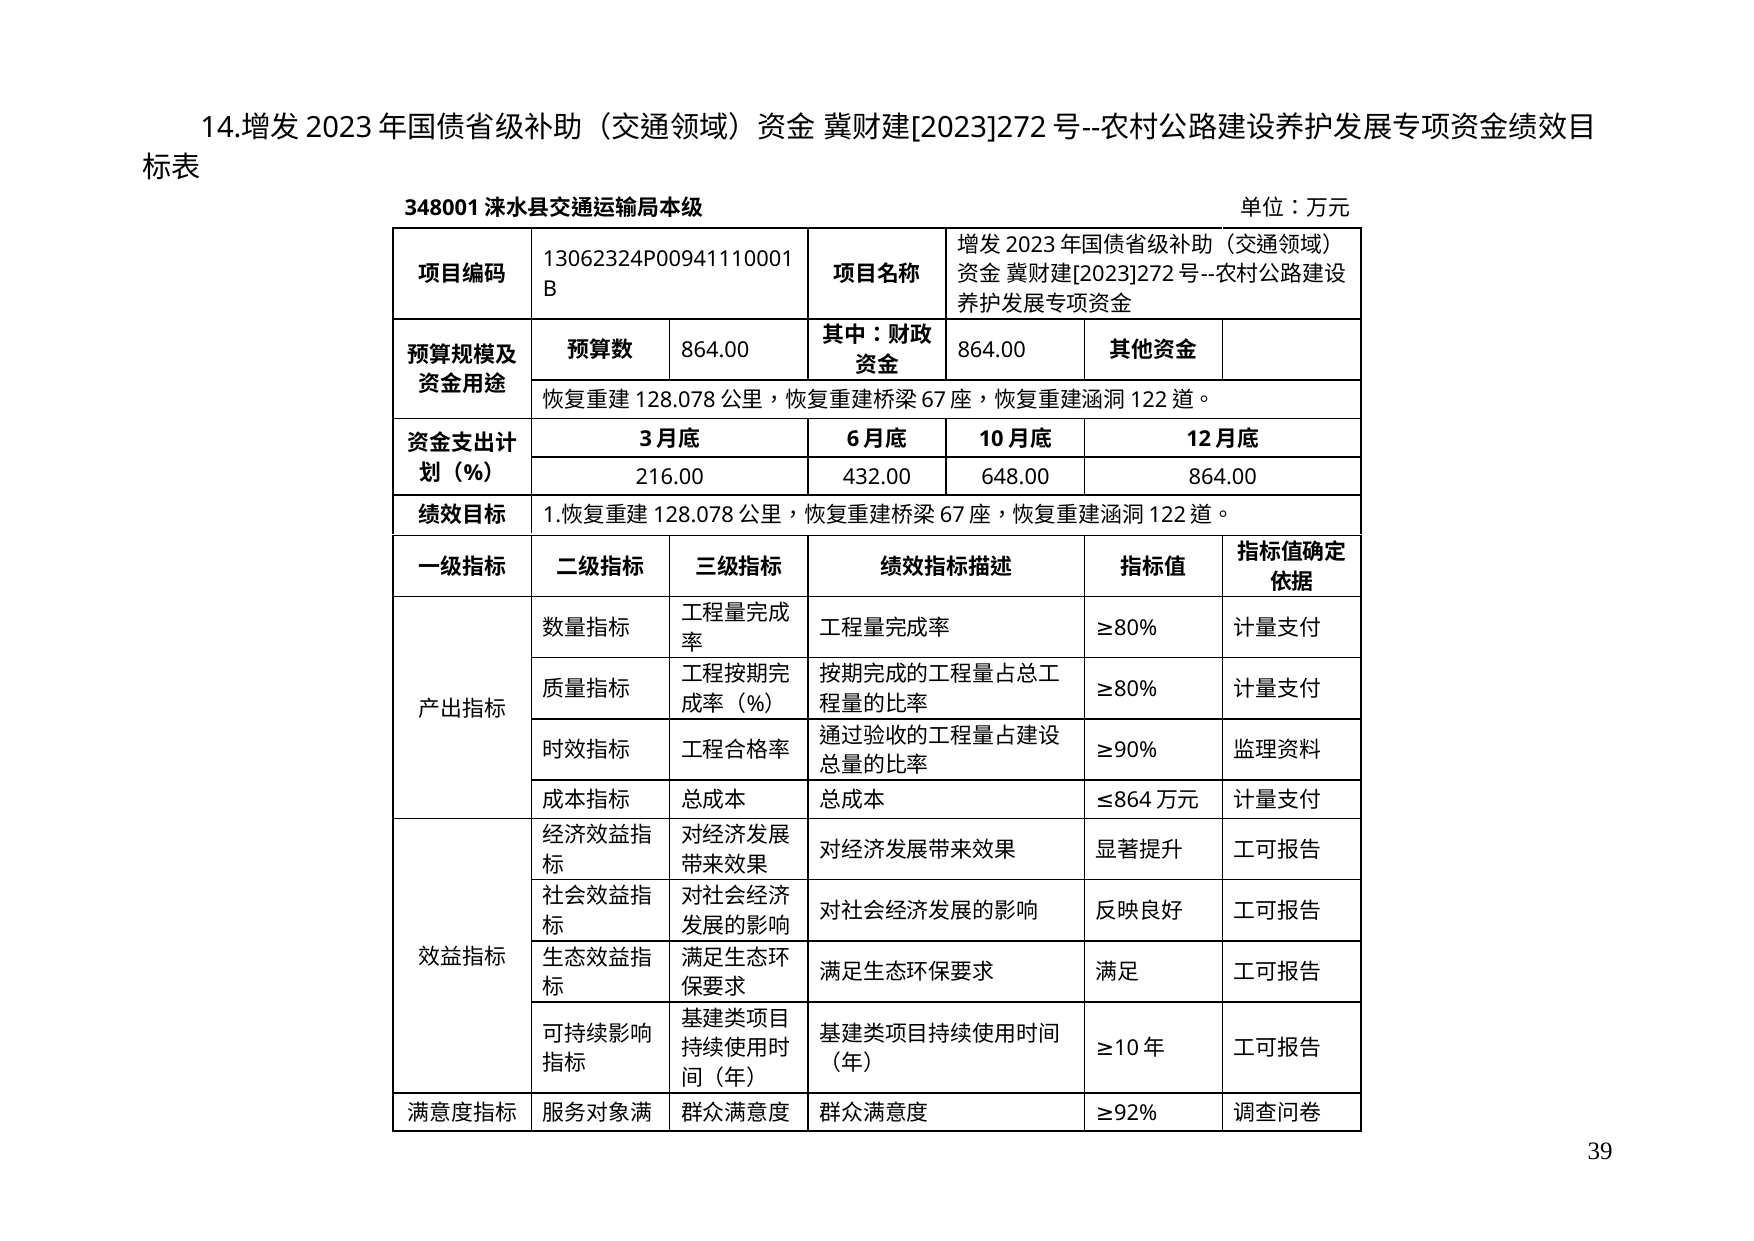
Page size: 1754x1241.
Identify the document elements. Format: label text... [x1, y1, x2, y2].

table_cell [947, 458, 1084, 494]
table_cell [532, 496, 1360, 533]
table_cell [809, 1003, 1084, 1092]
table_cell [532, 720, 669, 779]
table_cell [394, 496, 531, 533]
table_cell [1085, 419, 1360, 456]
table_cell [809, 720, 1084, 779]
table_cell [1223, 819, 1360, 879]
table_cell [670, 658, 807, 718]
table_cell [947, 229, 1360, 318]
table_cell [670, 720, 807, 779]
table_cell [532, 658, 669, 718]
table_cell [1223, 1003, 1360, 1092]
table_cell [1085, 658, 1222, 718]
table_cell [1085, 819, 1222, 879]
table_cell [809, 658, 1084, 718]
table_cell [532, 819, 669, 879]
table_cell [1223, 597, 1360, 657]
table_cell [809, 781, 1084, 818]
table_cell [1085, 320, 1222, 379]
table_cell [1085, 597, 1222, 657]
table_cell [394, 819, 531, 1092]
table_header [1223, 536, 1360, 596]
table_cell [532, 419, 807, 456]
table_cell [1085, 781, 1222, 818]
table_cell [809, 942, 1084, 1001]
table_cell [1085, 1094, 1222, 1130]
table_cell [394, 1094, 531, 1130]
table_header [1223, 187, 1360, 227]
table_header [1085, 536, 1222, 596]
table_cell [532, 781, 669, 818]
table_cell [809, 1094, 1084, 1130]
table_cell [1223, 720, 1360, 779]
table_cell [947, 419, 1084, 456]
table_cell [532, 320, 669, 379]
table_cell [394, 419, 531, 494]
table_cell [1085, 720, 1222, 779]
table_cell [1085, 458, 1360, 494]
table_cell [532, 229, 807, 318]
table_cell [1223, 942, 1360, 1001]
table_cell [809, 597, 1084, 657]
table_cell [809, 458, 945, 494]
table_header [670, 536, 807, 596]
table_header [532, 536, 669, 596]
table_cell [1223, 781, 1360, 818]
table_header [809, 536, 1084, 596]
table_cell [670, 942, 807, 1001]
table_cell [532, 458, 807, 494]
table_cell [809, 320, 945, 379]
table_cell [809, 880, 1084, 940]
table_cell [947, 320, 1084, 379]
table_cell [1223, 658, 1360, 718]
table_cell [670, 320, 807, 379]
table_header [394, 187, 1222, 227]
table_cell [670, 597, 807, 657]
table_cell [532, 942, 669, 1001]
text 14.增发2023年国债省级补助（交通领域）资金 冀财建[2023]272号--农村公路建设养护发展专项资金绩效目标表 [142, 106, 1612, 186]
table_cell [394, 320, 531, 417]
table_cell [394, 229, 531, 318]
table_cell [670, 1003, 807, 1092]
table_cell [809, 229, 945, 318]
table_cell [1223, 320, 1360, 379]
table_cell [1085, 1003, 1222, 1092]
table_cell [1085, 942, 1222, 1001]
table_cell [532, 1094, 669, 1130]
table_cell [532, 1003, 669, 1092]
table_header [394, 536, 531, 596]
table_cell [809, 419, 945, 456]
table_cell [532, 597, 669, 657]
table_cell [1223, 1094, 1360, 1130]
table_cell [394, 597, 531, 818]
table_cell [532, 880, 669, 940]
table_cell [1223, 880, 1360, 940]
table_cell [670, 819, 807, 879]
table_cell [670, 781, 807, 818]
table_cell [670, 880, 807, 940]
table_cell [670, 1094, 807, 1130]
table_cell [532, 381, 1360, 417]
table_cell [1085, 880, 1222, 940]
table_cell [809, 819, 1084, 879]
